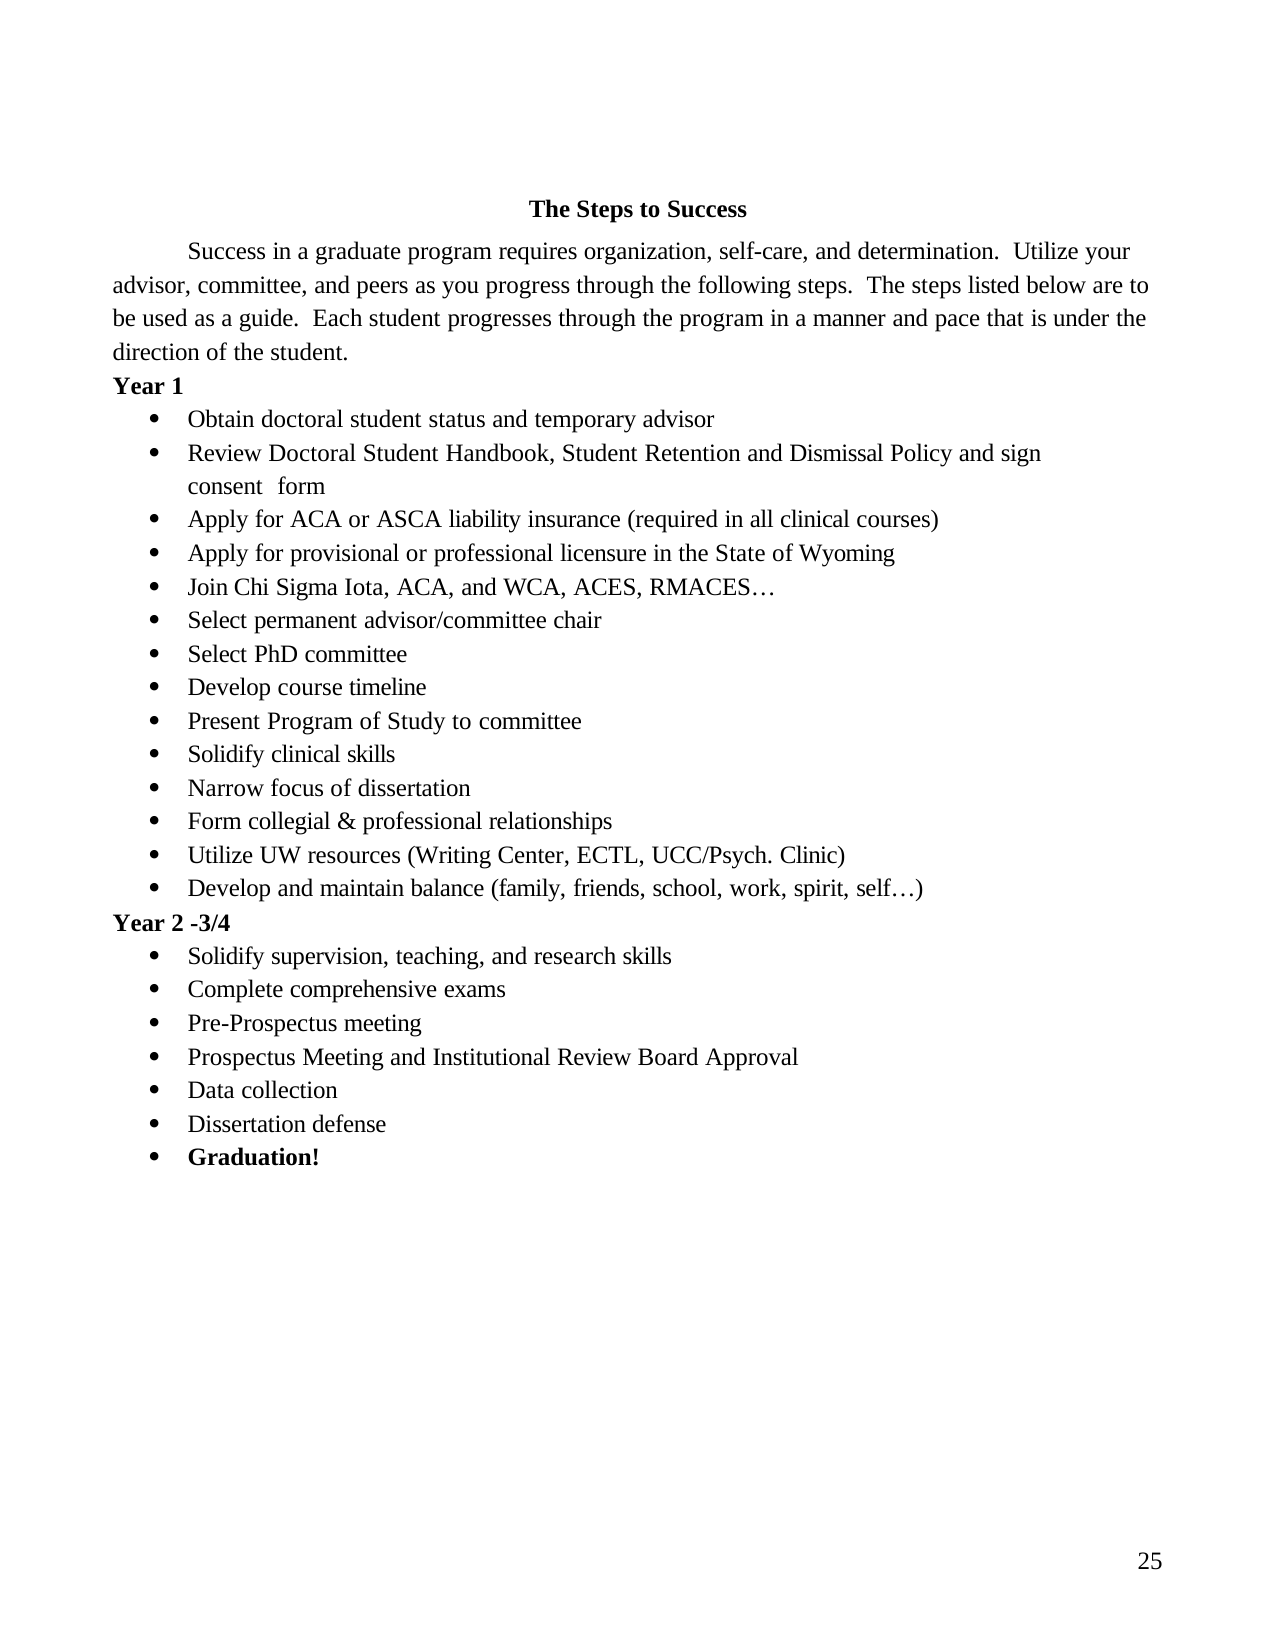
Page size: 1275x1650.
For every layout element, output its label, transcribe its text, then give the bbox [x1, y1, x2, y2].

list Review Doctoral Student Handbook, Student Retention and Dismissal Policy and sign consent form [150, 438, 1121, 500]
list Present Program of Study to committee [150, 706, 1175, 734]
list Dissertation defense [150, 1109, 1175, 1137]
list Utilize UW resources (Writing Center, ECTL, UCC/Psych. Clinic) [150, 840, 1175, 869]
list Select permanent advisor/committee chair [150, 605, 1175, 634]
subtitle Year 1 [112, 371, 1175, 400]
list Prospectus Meeting and Institutional Review Board Approval [150, 1042, 1175, 1070]
list Obtain doctoral student status and temporary advisor [150, 404, 1175, 433]
list Solidify clinical skills [150, 739, 1175, 768]
subtitle The Steps to Success [406, 194, 869, 222]
list Apply for provisional or professional licensure in the State of Wyoming [150, 538, 1175, 567]
text Success in a graduate program requires organization, self-care, and determination. Utilize your advisor, committee, and peers as you progress through the following steps. The steps listed below are to be used as a guide. Each student progresses through the program in a manner and pace that is under the direction of the student. [112, 236, 1150, 366]
list Solidify supervision, teaching, and research skills [150, 941, 1175, 970]
list Join Chi Sigma Iota, ACA, and WCA, ACES, RMACES… [150, 572, 1175, 600]
list Select PhD committee [150, 639, 1175, 667]
list Complete comprehensive exams [150, 974, 1175, 1003]
list Data collection [150, 1075, 1175, 1104]
subtitle Graduation! [150, 1142, 1175, 1171]
subtitle Year 2 -3/4 [112, 908, 1175, 937]
list Pre-Prospectus meeting [150, 1008, 1175, 1037]
list Develop course timeline [150, 672, 1175, 701]
list Form collegial & professional relationships [150, 806, 1175, 835]
list Develop and maintain balance (family, friends, school, work, spirit, self…) [150, 873, 1175, 902]
list Narrow focus of dissertation [150, 773, 1175, 802]
list Apply for ACA or ASCA liability insurance (required in all clinical courses) [150, 504, 1175, 533]
